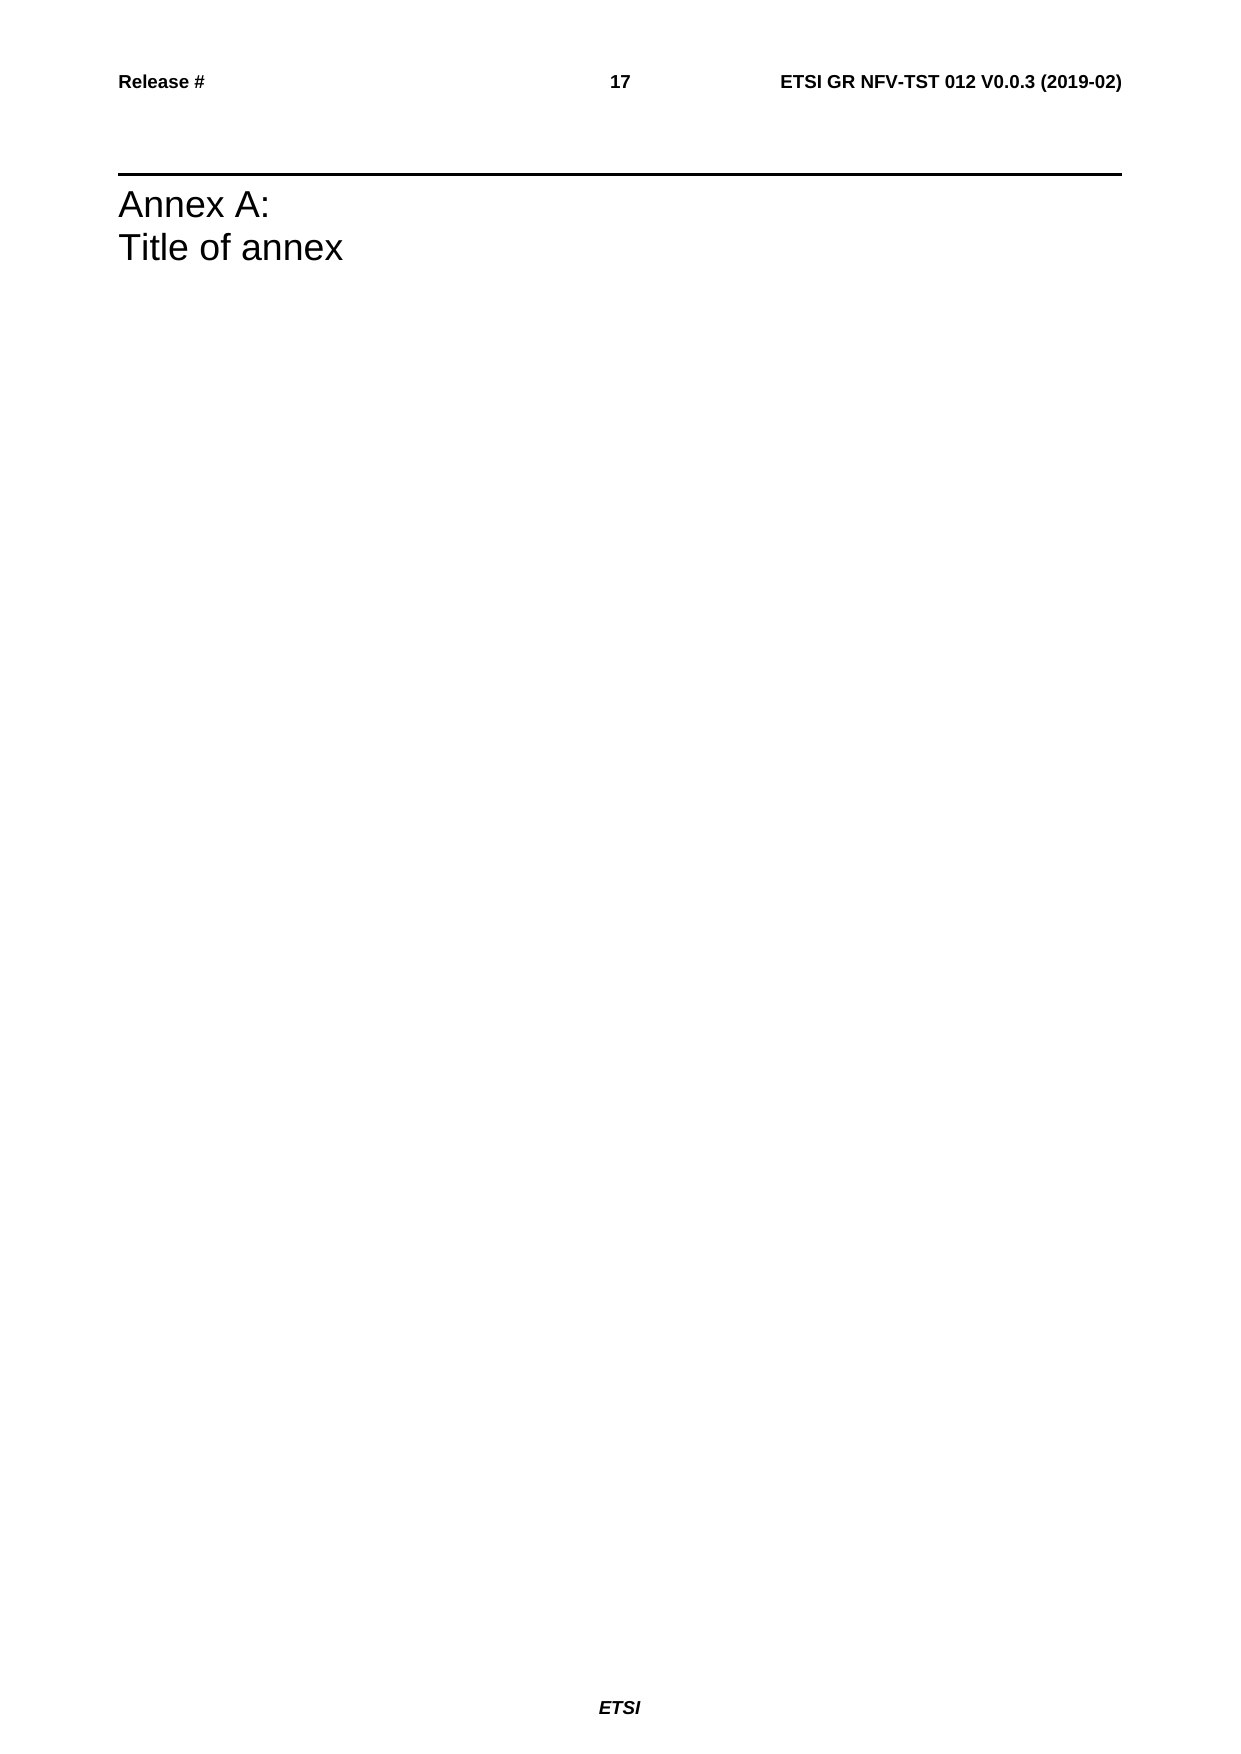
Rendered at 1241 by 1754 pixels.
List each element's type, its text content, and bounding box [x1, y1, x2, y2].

subtitle Annex A: Title of annex [118, 176, 1122, 268]
